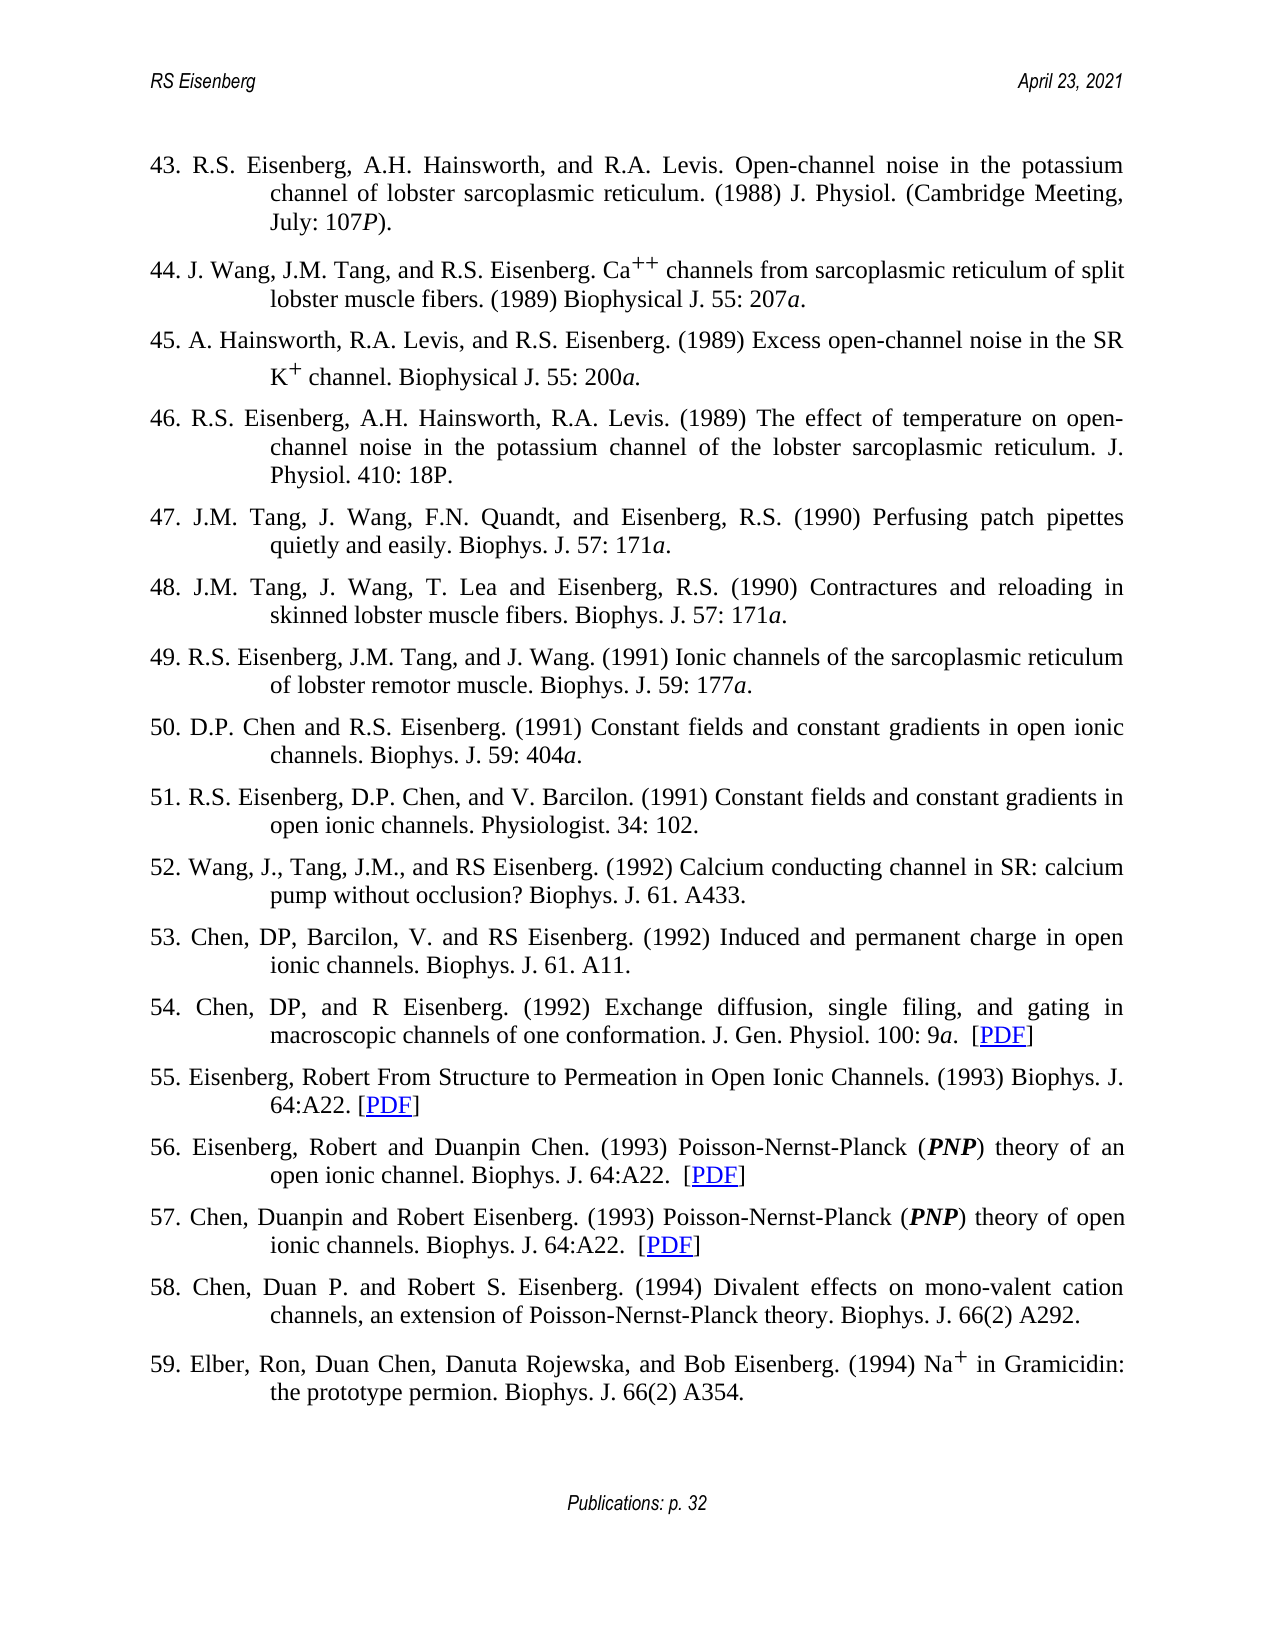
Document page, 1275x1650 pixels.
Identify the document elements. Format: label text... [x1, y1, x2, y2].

text 57. Chen, Duanpin and Robert Eisenberg. (1993) Poisson-Nernst-Planck (PNP) theory of open ionic channels. Biophys. J. 64:A22. [PDF] [150, 1202, 1125, 1259]
text 53. Chen, DP, Barcilon, V. and RS Eisenberg. (1992) Induced and permanent charge in open ionic channels. Biophys. J. 61. A11. [150, 922, 1125, 979]
text 49. R.S. Eisenberg, J.M. Tang, and J. Wang. (1991) Ionic channels of the sarcoplasmic reticulum of lobster remotor muscle. Biophys. J. 59: 177a. [150, 642, 1125, 699]
text 58. Chen, Duan P. and Robert S. Eisenberg. (1994) Divalent effects on mono-valent cation channels, an extension of Poisson-Nernst-Planck theory. Biophys. J. 66(2) A292. [150, 1272, 1125, 1329]
text 50. D.P. Chen and R.S. Eisenberg. (1991) Constant fields and constant gradients in open ionic channels. Biophys. J. 59: 404a. [150, 712, 1125, 769]
text 56. Eisenberg, Robert and Duanpin Chen. (1993) Poisson-Nernst-Planck (PNP) theory of an open ionic channel. Biophys. J. 64:A22. [PDF] [150, 1132, 1125, 1189]
text 48. J.M. Tang, J. Wang, T. Lea and Eisenberg, R.S. (1990) Contractures and reloading in skinned lobster muscle fibers. Biophys. J. 57: 171a. [150, 572, 1125, 629]
text 59. Elber, Ron, Duan Chen, Danuta Rojewska, and Bob Eisenberg. (1994) Na+ in Gramicidin: the prototype permion. Biophys. J. 66(2) A354. [150, 1342, 1125, 1406]
text 44. J. Wang, J.M. Tang, and R.S. Eisenberg. Ca++ channels from sarcoplasmic reticulum of split lobster muscle fibers. (1989) Biophysical J. 55: 207a. [150, 248, 1125, 313]
text 52. Wang, J., Tang, J.M., and RS Eisenberg. (1992) Calcium conducting channel in SR: calcium pump without occlusion? Biophys. J. 61. A433. [150, 852, 1125, 909]
text 54. Chen, DP, and R Eisenberg. (1992) Exchange diffusion, single filing, and gating in macroscopic channels of one conformation. J. Gen. Physiol. 100: 9a. [PDF] [150, 992, 1125, 1049]
text 43. R.S. Eisenberg, A.H. Hainsworth, and R.A. Levis. Open-channel noise in the potassium channel of lobster sarcoplasmic reticulum. (1988) J. Physiol. (Cambridge Meeting, July: 107P). [150, 150, 1125, 236]
text 45. A. Hainsworth, R.A. Levis, and R.S. Eisenberg. (1989) Excess open-channel noise in the SR K+ channel. Biophysical J. 55: 200a. [150, 326, 1125, 390]
text 55. Eisenberg, Robert From Structure to Permeation in Open Ionic Channels. (1993) Biophys. J. 64:A22. [PDF] [150, 1062, 1125, 1119]
text 51. R.S. Eisenberg, D.P. Chen, and V. Barcilon. (1991) Constant fields and constant gradients in open ionic channels. Physiologist. 34: 102. [150, 782, 1125, 839]
text 47. J.M. Tang, J. Wang, F.N. Quandt, and Eisenberg, R.S. (1990) Perfusing patch pipettes quietly and easily. Biophys. J. 57: 171a. [150, 502, 1125, 559]
text 46. R.S. Eisenberg, A.H. Hainsworth, R.A. Levis. (1989) The effect of temperature on open-channel noise in the potassium channel of the lobster sarcoplasmic reticulum. J. Physiol. 410: 18P. [150, 403, 1125, 489]
